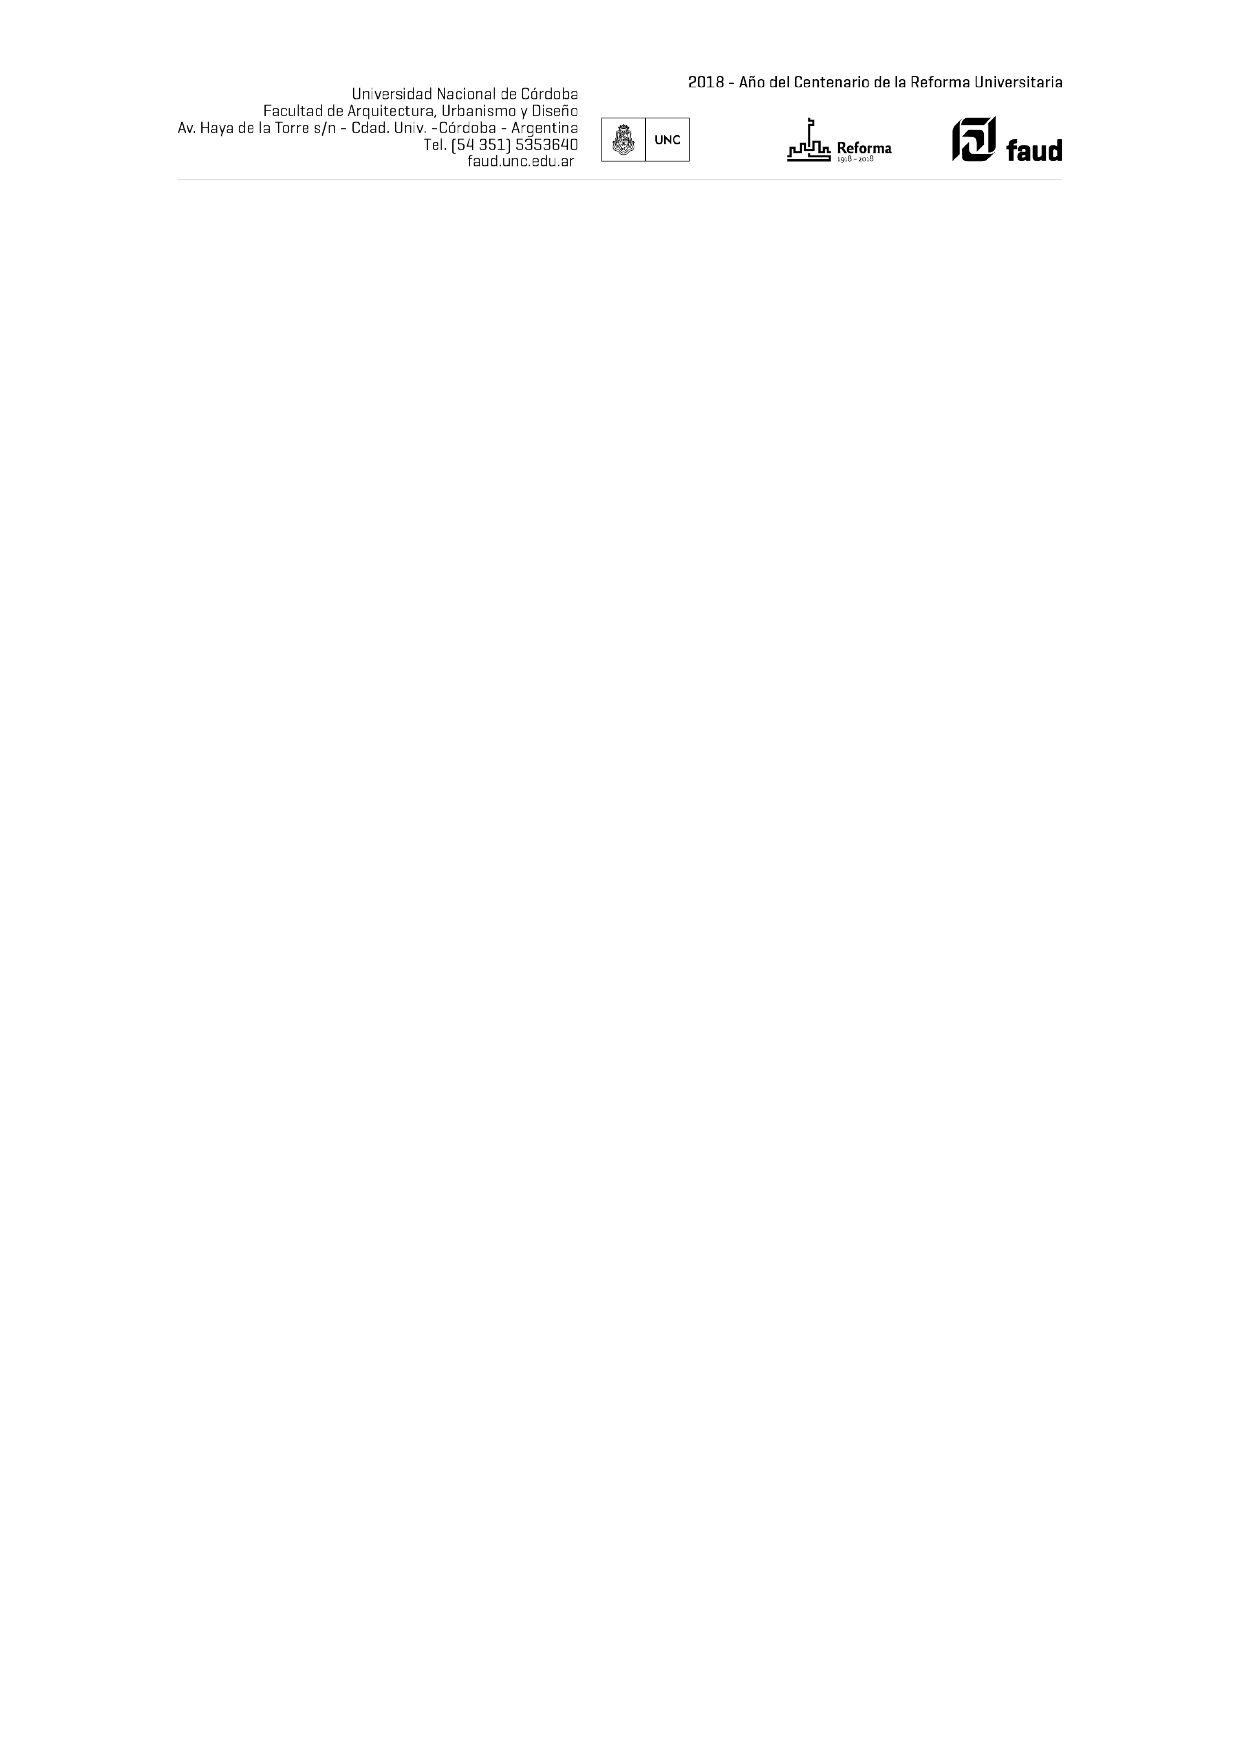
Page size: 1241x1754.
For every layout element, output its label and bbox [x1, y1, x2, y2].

picture [177, 73, 1063, 187]
